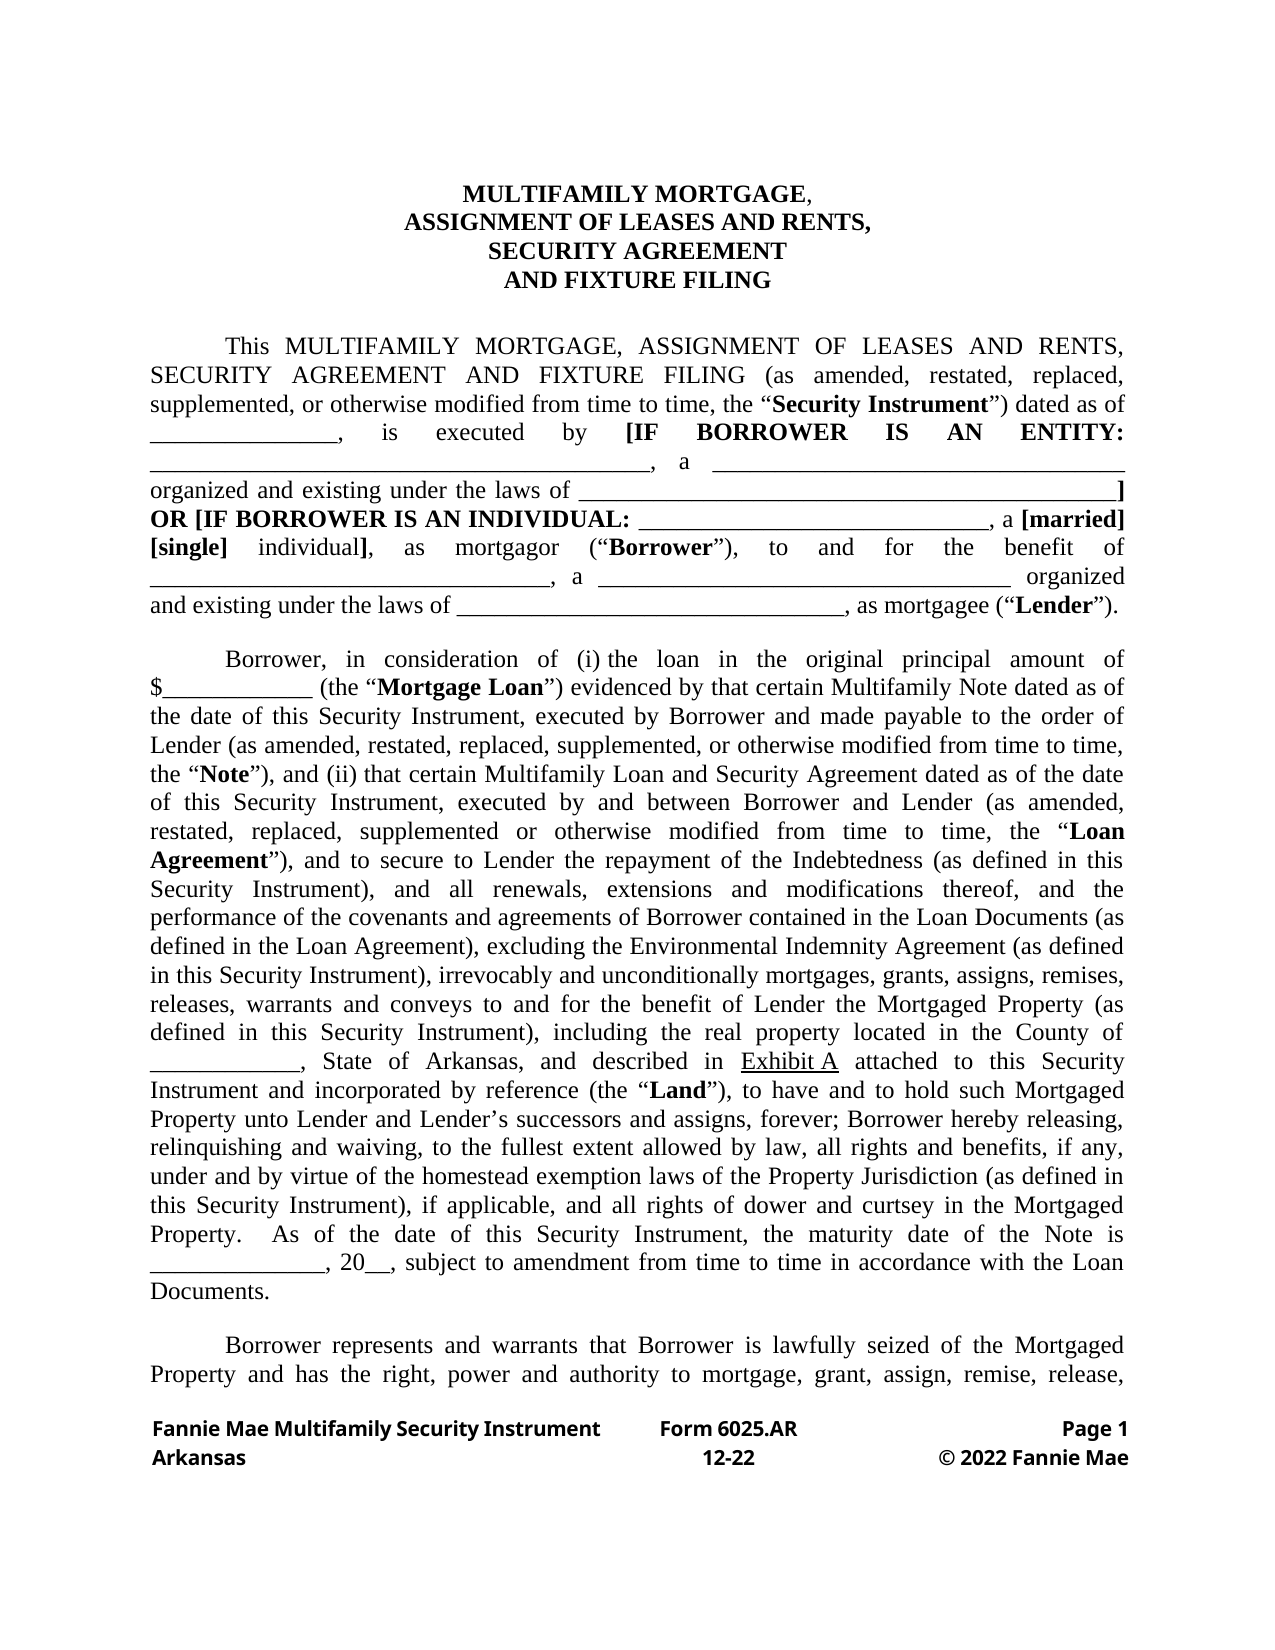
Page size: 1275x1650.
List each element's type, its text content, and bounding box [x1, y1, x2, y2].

text Borrower, in consideration of (i) the loan in the original principal amount of $____________ (the “Mortgage Loan”) evidenced by that certain Multifamily Note dated as of the date of this Security Instrument, executed by Borrower and made payable to the order of Lender (as amended, restated, replaced, supplemented, or otherwise modified from time to time, the “Note”), and (ii) that certain Multifamily Loan and Security Agreement dated as of the date of this Security Instrument, executed by and between Borrower and Lender (as amended, restated, replaced, supplemented or otherwise modified from time to time, the “Loan Agreement”), and to secure to Lender the repayment of the Indebtedness (as defined in this Security Instrument), and all renewals, extensions and modifications thereof, and the performance of the covenants and agreements of Borrower contained in the Loan Documents (as defined in the Loan Agreement), excluding the Environmental Indemnity Agreement (as defined in this Security Instrument), irrevocably and unconditionally mortgages, grants, assigns, remises, releases, warrants and conveys to and for the benefit of Lender the Mortgaged Property (as defined in this Security Instrument), including the real property located in the County of ____________, State of Arkansas, and described in Exhibit A attached to this Security Instrument and incorporated by reference (the “Land”), to have and to hold such Mortgaged Property unto Lender and Lender’s successors and assigns, forever; Borrower hereby releasing, relinquishing and waiving, to the fullest extent allowed by law, all rights and benefits, if any, under and by virtue of the homestead exemption laws of the Property Jurisdiction (as defined in this Security Instrument), if applicable, and all rights of dower and curtsey in the Mortgaged Property. As of the date of this Security Instrument, the maturity date of the Note is ______________, 20__, subject to amendment from time to time in accordance with the Loan Documents. [150, 644, 1125, 1305]
text AND FIXTURE FILING [150, 265, 1125, 294]
text This MULTIFAMILY MORTGAGE, ASSIGNMENT OF LEASES AND RENTS, SECURITY AGREEMENT AND FIXTURE FILING (as amended, restated, replaced, supplemented, or otherwise modified from time to time, the “Security Instrument”) dated as of _______________, is executed by [IF BORROWER IS AN ENTITY: ________________________________________, a _________________________________ organized and existing under the laws of ___________________________________________] OR [IF BORROWER IS AN INDIVIDUAL: ____________________________, a [married][single] individual], as mortgagor (“Borrower”), to and for the benefit of ________________________________, a _________________________________ organized and existing under the laws of _______________________________, as mortgagee (“Lender”). [150, 331, 1125, 619]
text MULTIFAMILY MORTGAGE, [150, 179, 1125, 207]
text SECURITY AGREEMENT [150, 236, 1125, 265]
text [150, 1330, 1125, 1387]
text ASSIGNMENT OF LEASES AND RENTS, [150, 207, 1125, 236]
